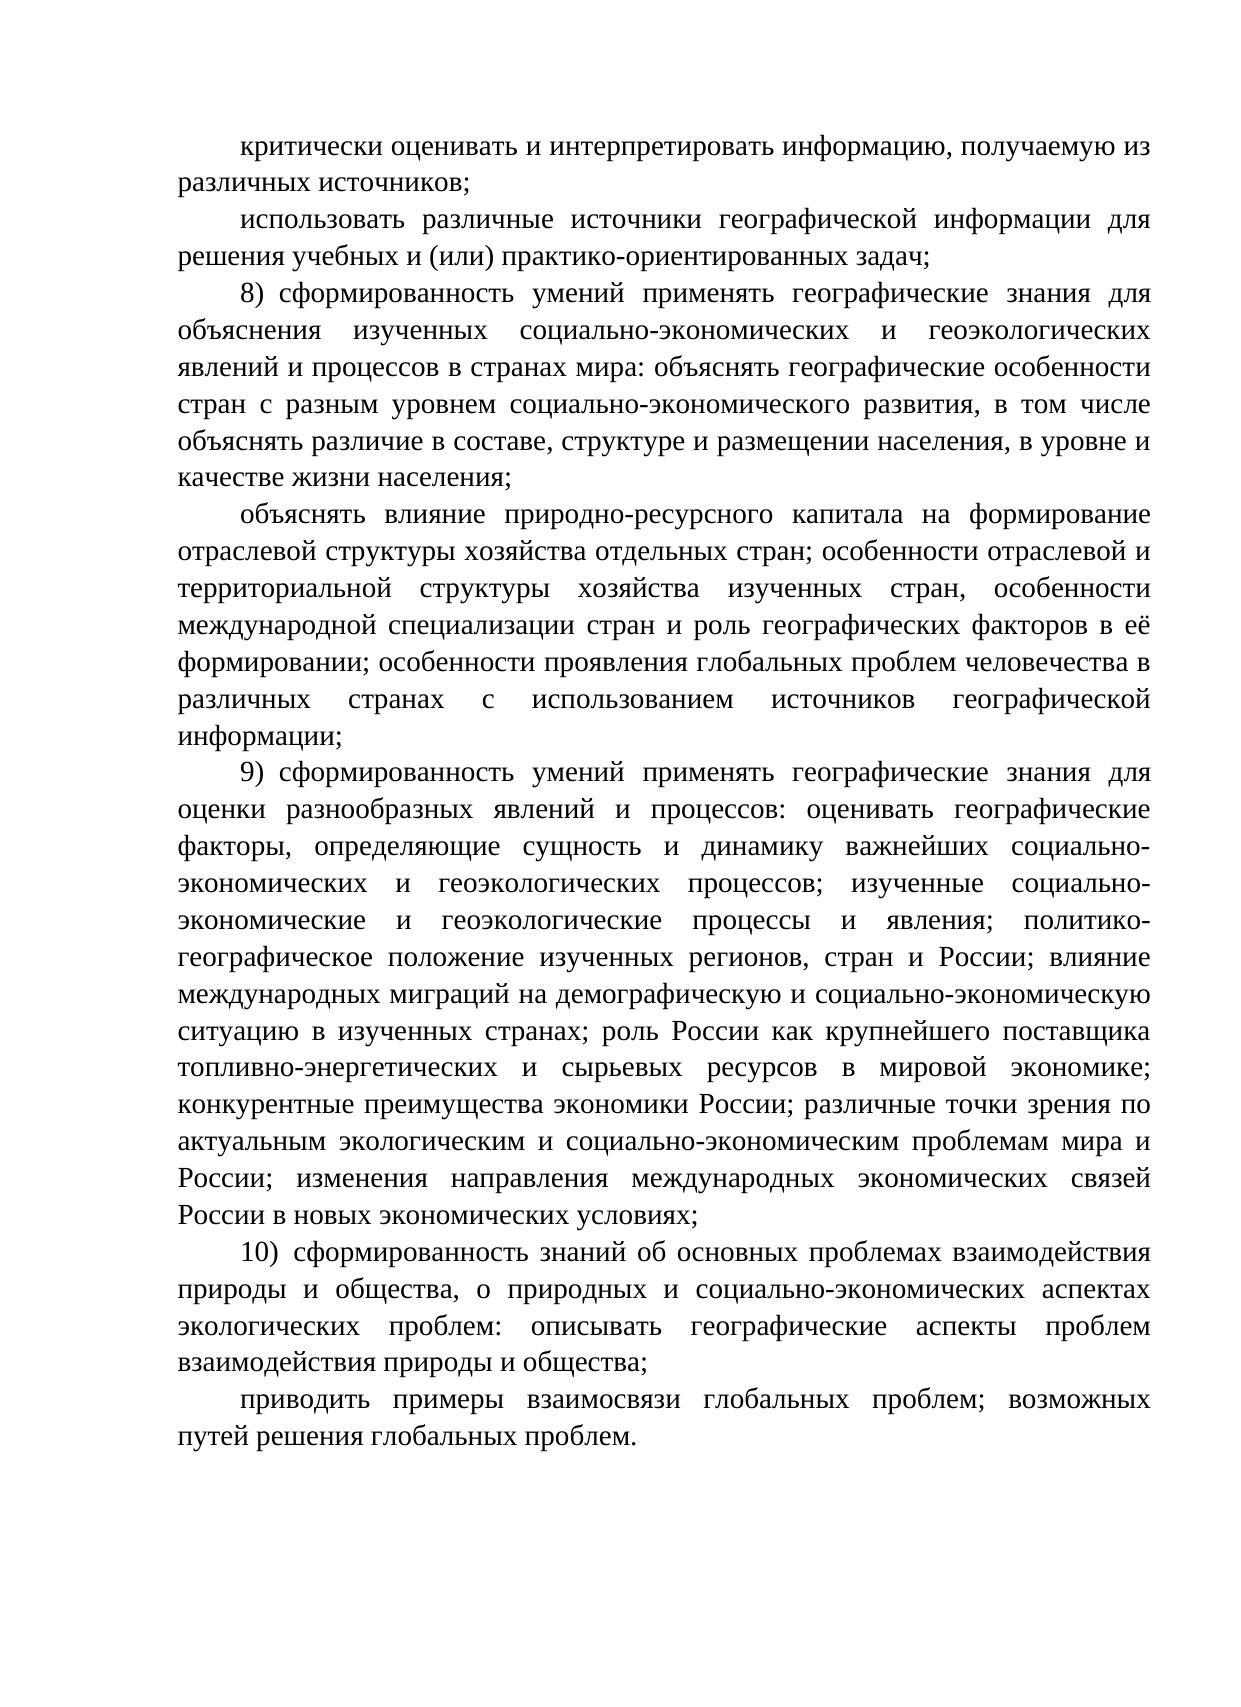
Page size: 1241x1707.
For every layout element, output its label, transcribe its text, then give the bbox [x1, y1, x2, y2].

text объяснять влияние природно-ресурсного капитала на формирование отраслевой структуры хозяйства отдельных стран; особенности отраслевой и территориальной структуры хозяйства изученных стран, особенности международной специализации стран и роль географических факторов в её формировании; особенности проявления глобальных проблем человечества в различных странах с использованием источников географической информации; [177, 496, 1152, 751]
text 10) сформированность знаний об основных проблемах взаимодействия природы и общества, о природных и социально-экономических аспектах экологических проблем: описывать географические аспекты проблем взаимодействия природы и общества; [177, 1234, 1152, 1378]
text приводить примеры взаимосвязи глобальных проблем; возможных путей решения глобальных проблем. [177, 1381, 1152, 1452]
text 8) сформированность умений применять географические знания для объяснения изученных социально-экономических и геоэкологических явлений и процессов в странах мира: объяснять географические особенности стран с разным уровнем социально-экономического развития, в том числе объяснять различие в составе, структуре и размещении населения, в уровне и качестве жизни населения; [177, 275, 1152, 493]
text 9) сформированность умений применять географические знания для оценки разнообразных явлений и процессов: оценивать географические факторы, определяющие сущность и динамику важнейших социально-экономических и геоэкологических процессов; изученные социально-экономические и геоэкологические процессы и явления; политико-географическое положение изученных регионов, стран и России; влияние международных миграций на демографическую и социально-экономическую ситуацию в изученных странах; роль России как крупнейшего поставщика топливно-энергетических и сырьевых ресурсов в мировой экономике; конкурентные преимущества экономики России; различные точки зрения по актуальным экологическим и социально-экономическим проблемам мира и России; изменения направления международных экономических связей России в новых экономических условиях; [177, 754, 1152, 1231]
text использовать различные источники географической информации для решения учебных и (или) практико-ориентированных задач; [177, 201, 1152, 272]
text критически оценивать и интерпретировать информацию, получаемую из различных источников; [177, 128, 1152, 198]
